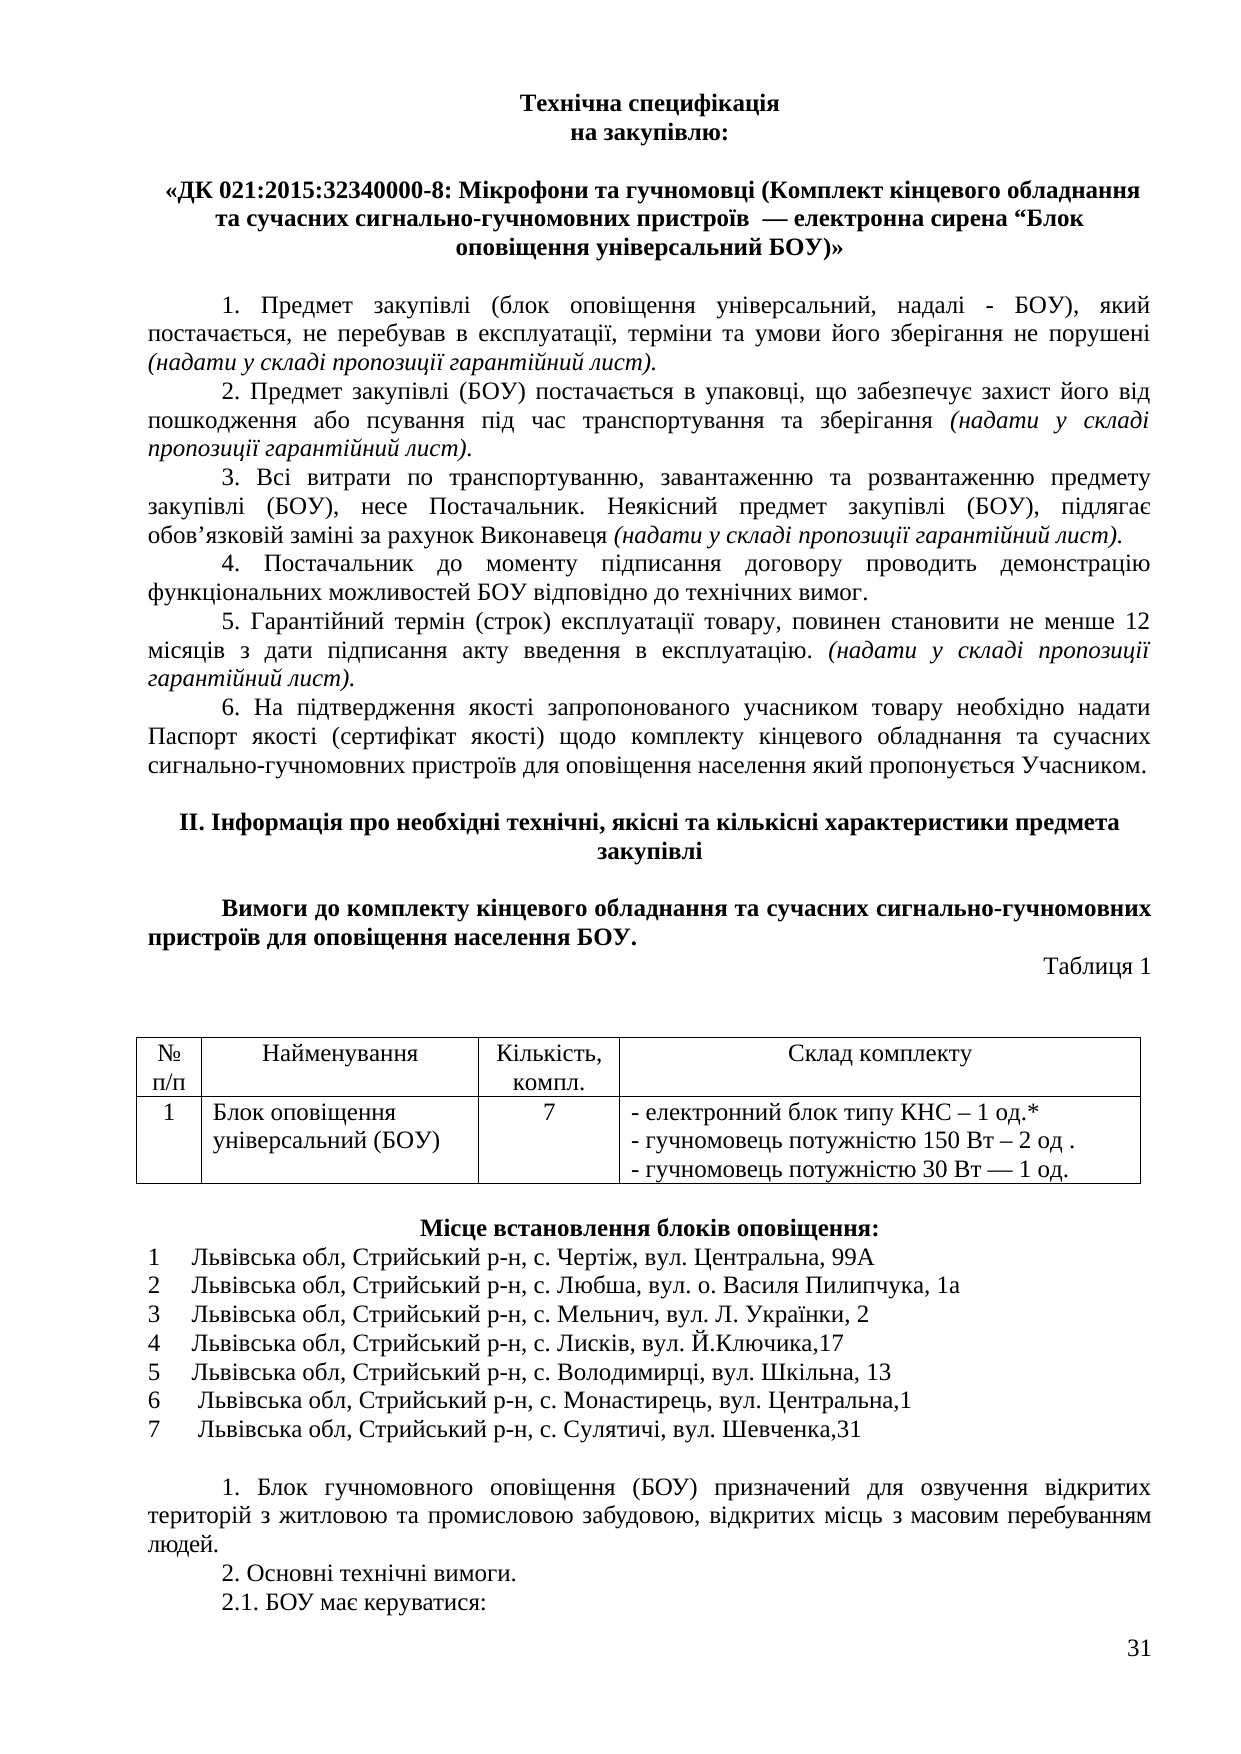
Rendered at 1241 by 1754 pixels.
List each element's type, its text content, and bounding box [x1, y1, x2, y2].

table_cell 1 [137, 1097, 201, 1183]
text II. Інформація про необхідні технічні, якісні та кількісні характеристики предмета закупівлі [148, 807, 1152, 865]
text 4 Львівська обл, Стрийський р-н, с. Лисків, вул. Й.Ключика,17 [148, 1328, 1152, 1357]
text 2.1. БОУ має керуватися: [148, 1587, 1152, 1615]
text 5 Львівська обл, Стрийський р-н, с. Володимирці, вул. Шкільна, 13 [148, 1357, 1152, 1385]
text 6. На підтвердження якості запропонованого учасником товару необхідно надати Паспорт якості (сертифікат якості) щодо комплекту кінцевого обладнання та сучасних сигнально-гучномовних пристроїв для оповіщення населення який пропонується Учасником. [148, 692, 1152, 778]
text 1 Львівська обл, Стрийський р-н, с. Чертіж, вул. Центральна, 99А [148, 1242, 1152, 1270]
text 2. Основні технічні вимоги. [148, 1558, 1152, 1587]
text на закупівлю: [148, 117, 1152, 146]
text 3. Всі витрати по транспортуванню, завантаженню та розвантаженню предмету закупівлі (БОУ), несе Постачальник. Неякісний предмет закупівлі (БОУ), підлягає обов’язковій заміні за рахунок Виконавеця (надати у складі пропозиції гарантійний лист). [148, 462, 1152, 548]
text 7 Львівська обл, Стрийський р-н, с. Сулятичі, вул. Шевченка,31 [148, 1414, 1152, 1443]
text 2. Предмет закупівлі (БОУ) постачається в упаковці, що забезпечує захист його від пошкодження або псування під час транспортування та зберігання (надати у складі пропозиції гарантійний лист). [148, 376, 1152, 462]
text 6 Львівська обл, Стрийський р-н, с. Монастирець, вул. Центральна,1 [148, 1385, 1152, 1414]
text Технічна специфікація [148, 88, 1152, 117]
table_cell - електронний блок типу КНС – 1 од.* - гучномовець потужністю 150 Вт – 2 од . - гучномовець потужністю 30 Вт — 1 од. [620, 1097, 1140, 1183]
text 3 Львівська обл, Стрийський р-н, с. Мельнич, вул. Л. Українки, 2 [148, 1299, 1152, 1328]
text 1. Блок гучномовного оповіщення (БОУ) призначений для озвучення відкритих територій з житловою та промисловою забудовою, відкритих місць з масовим перебуванням людей. [148, 1472, 1152, 1558]
text Місце встановлення блоків оповіщення: [148, 1213, 1152, 1242]
table_header № п/п [137, 1038, 201, 1096]
text Вимоги до комплекту кінцевого обладнання та сучасних сигнально-гучномовних пристроїв для оповіщення населення БОУ. [148, 893, 1152, 951]
table_header Кількість, компл. [479, 1038, 619, 1096]
text 5. Гарантійний термін (строк) експлуатації товару, повинен становити не менше 12 місяців з дати підписання акту введення в експлуатацію. (надати у складі пропозиції гарантійний лист). [148, 606, 1152, 692]
text «ДК 021:2015:32340000-8: Мікрофони та гучномовці (Комплект кінцевого обладнання та сучасних сигнально-гучномовних пристроїв — електронна сирена “Блок оповіщення універсальний БОУ)» [148, 175, 1152, 261]
text Таблиця 1 [148, 951, 1152, 980]
table_header Найменування [202, 1038, 478, 1096]
table_cell 7 [479, 1097, 619, 1183]
text 4. Постачальник до моменту підписання договору проводить демонстрацію функціональних можливостей БОУ відповідно до технічних вимог. [148, 548, 1152, 606]
table_header Склад комплекту [620, 1038, 1140, 1096]
text 1. Предмет закупівлі (блок оповіщення універсальний, надалі - БОУ), який постачається, не перебував в експлуатації, терміни та умови його зберігання не порушені (надати у складі пропозиції гарантійний лист). [148, 290, 1152, 376]
text 2 Львівська обл, Стрийський р-н, с. Любша, вул. о. Василя Пилипчука, 1а [148, 1270, 1152, 1299]
table_cell Блок оповіщення універсальний (БОУ) [202, 1097, 478, 1183]
